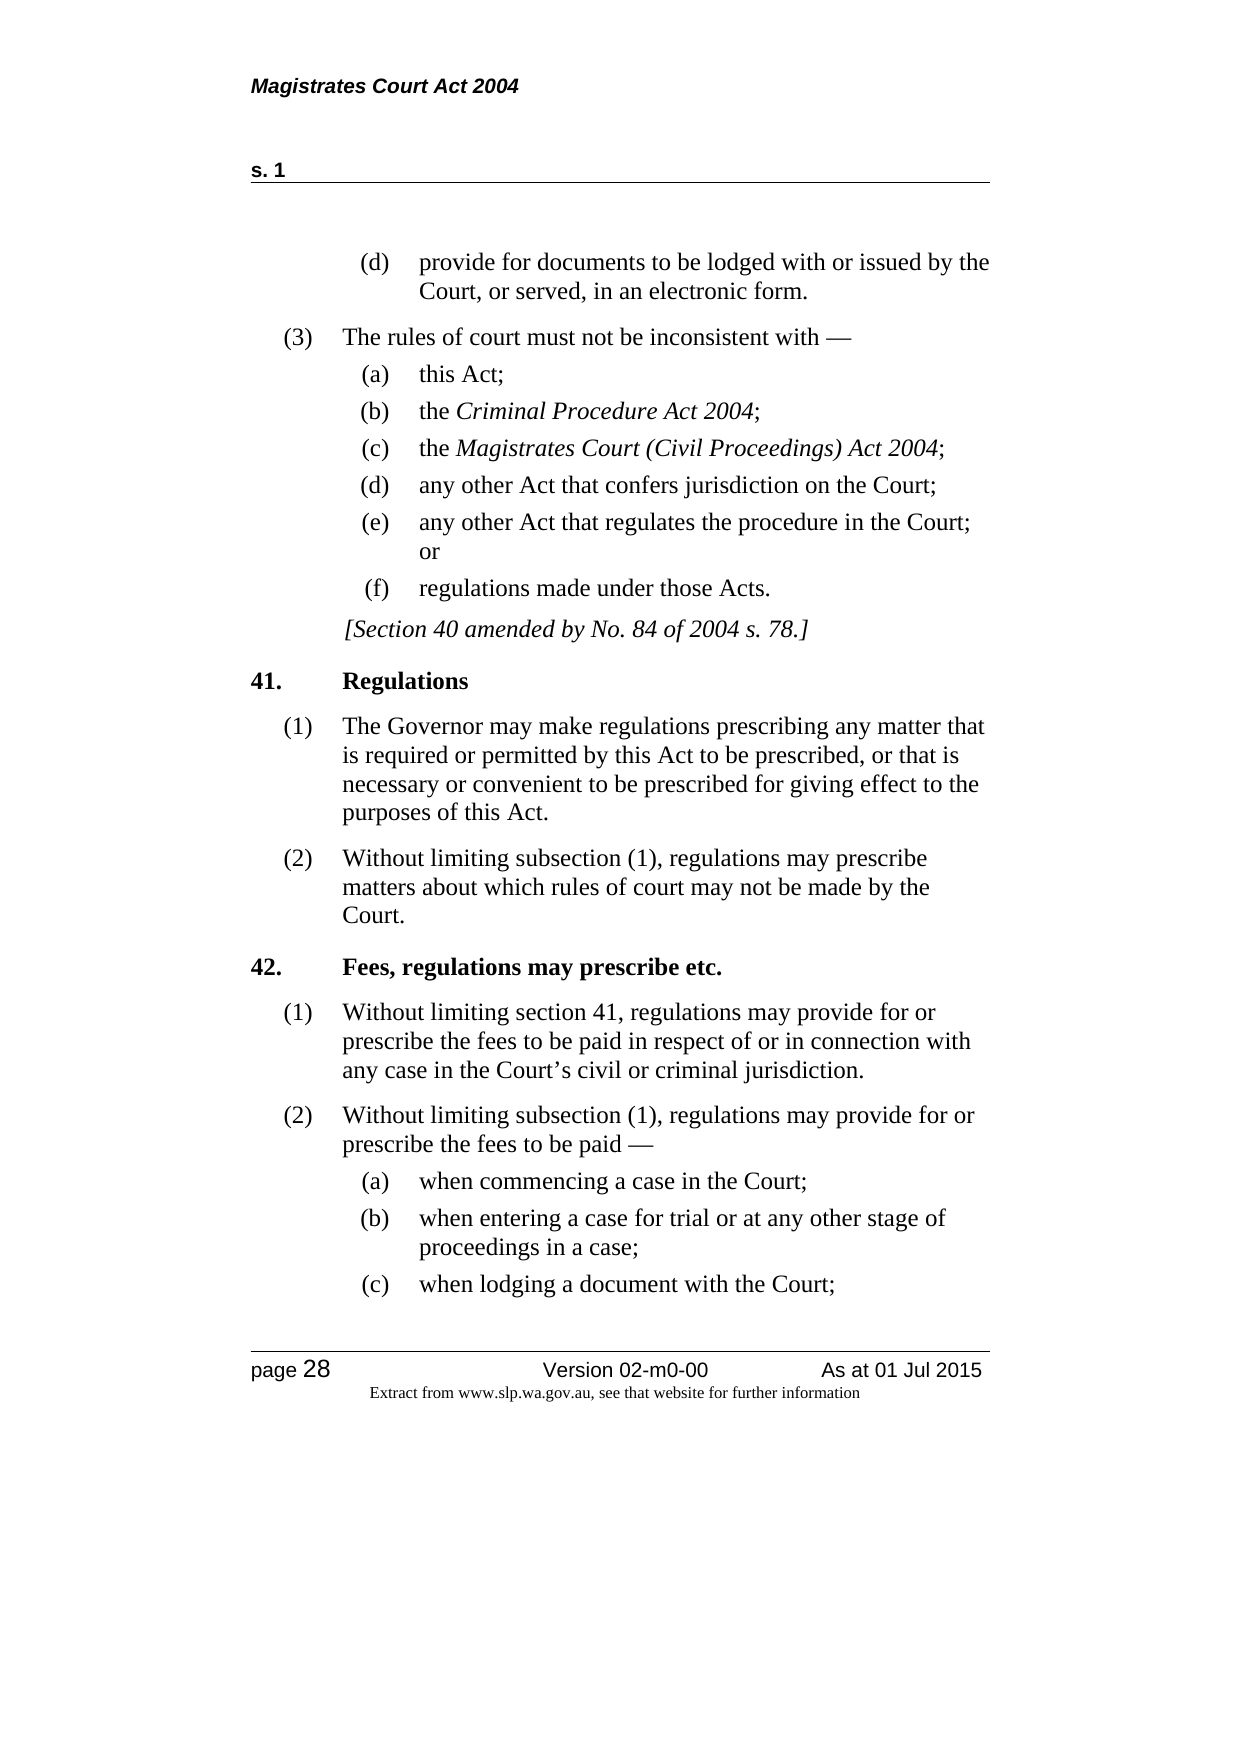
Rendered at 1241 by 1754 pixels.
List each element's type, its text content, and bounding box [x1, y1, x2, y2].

text (b) when entering a case for trial or at any other stage of proceedings in a case; [251, 1203, 990, 1261]
text [Section 40 amended by No. 84 of 2004 s. 78.] [251, 614, 990, 643]
subtitle 42. Fees, regulations may prescribe etc. [251, 952, 990, 981]
text (c) the (Civil Proceedings) Act 2004; [251, 433, 990, 462]
text (a) when commencing a case in the Court; [251, 1166, 990, 1195]
text (1) The Governor may make regulations prescribing any matter that is required or permitted by this Act to be prescribed, or that is necessary or convenient to be prescribed for giving effect to the purposes of this Act. [251, 711, 990, 826]
text (2) Without limiting subsection (1), regulations may provide for or prescribe the fees to be paid — [251, 1100, 990, 1158]
text (3) The rules of court must not be inconsistent with — [251, 322, 990, 350]
subtitle 41. Regulations [251, 666, 990, 694]
text (c) when lodging a document with the Court; [251, 1269, 990, 1298]
text (f) regulations made under those Acts. [251, 573, 990, 602]
text (a) this Act; [251, 359, 990, 387]
text (d) provide for documents to be lodged with or issued by the Court, or served, in an electronic form. [251, 247, 990, 305]
text (e) any other Act that regulates the procedure in the Court; or [251, 507, 990, 564]
text (2) Without limiting subsection (1), regulations may prescribe matters about which rules of court may not be made by the Court. [251, 843, 990, 929]
text (1) Without limiting section 41, regulations may provide for or prescribe the fees to be paid in respect of or in connection with any case in the Court’s civil or criminal jurisdiction. [251, 997, 990, 1084]
text (b) the Criminal Procedure Act 2004; [251, 396, 990, 424]
text (d) any other Act that confers jurisdiction on the Court; [251, 470, 990, 499]
